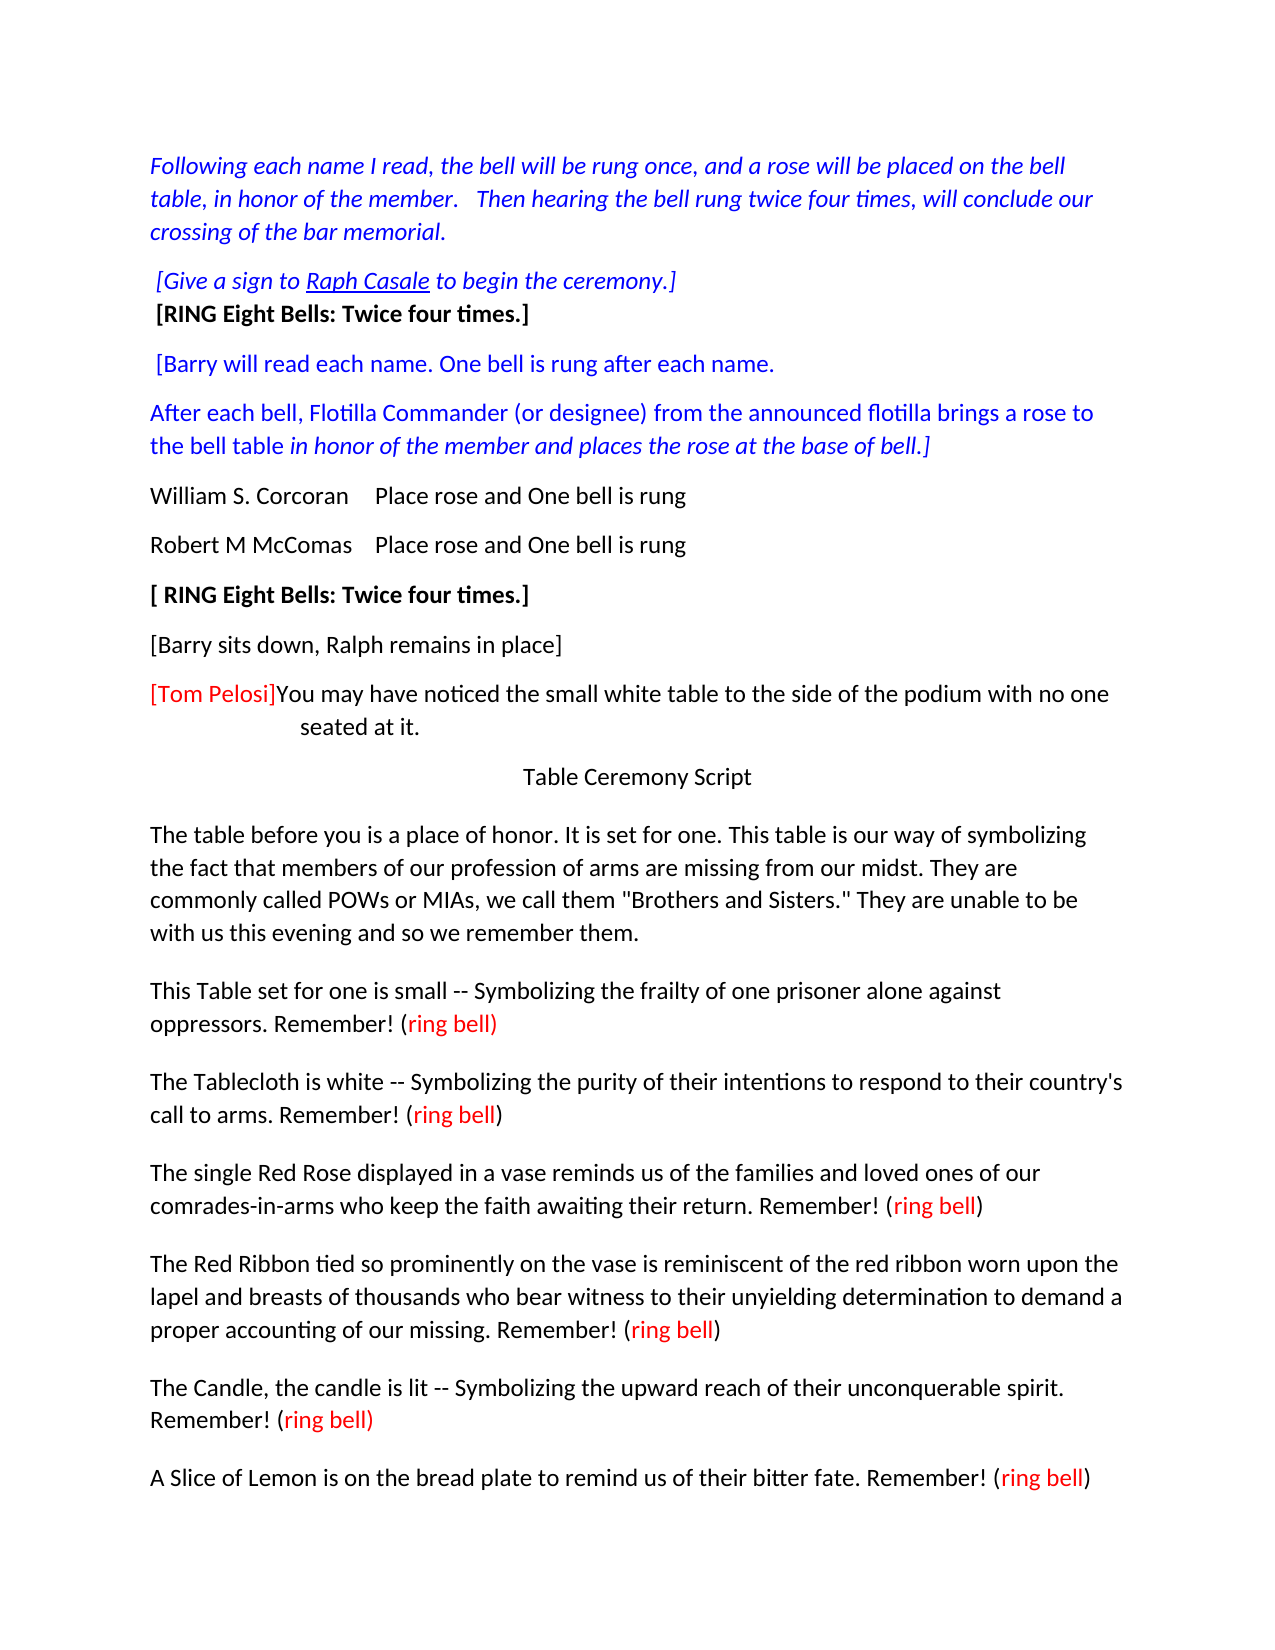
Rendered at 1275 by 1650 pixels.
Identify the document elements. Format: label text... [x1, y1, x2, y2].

text [Barry sits down, Ralph remains in place] [150, 629, 1125, 659]
text William S. Corcoran Place rose and One bell is rung [150, 480, 1125, 511]
text [Barry will read each name. One bell is rung after each name. [150, 348, 1125, 378]
text A Slice of Lemon is on the bread plate to remind us of their bitter fate. Remember! (ring bell) [150, 1462, 1125, 1493]
text The Tablecloth is white -- Symbolizing the purity of their intentions to respond to their country's call to arms. Remember! (ring bell) [150, 1066, 1125, 1130]
text [ RING Eight Bells: Twice four times.] [150, 579, 1125, 610]
text The Red Ribbon tied so prominently on the vase is reminiscent of the red ribbon worn upon the lapel and breasts of thousands who bear witness to their unyielding determination to demand a proper accounting of our missing. Remember! (ring bell) [150, 1248, 1125, 1344]
text [Give a sign to Raph Casale to begin the ceremony.] [RING Eight Bells: Twice four times.] [150, 265, 1125, 329]
text This Table set for one is small -- Symbolizing the frailty of one prisoner alone against oppressors. Remember! (ring bell) [150, 975, 1125, 1039]
text [Tom Pelosi]You may have noticed the small white table to the side of the podium with no one seated at it. [150, 678, 1125, 742]
text After each bell, Flotilla Commander (or designee) from the announced flotilla brings a rose to the bell table in honor of the member and places the rose at the base of bell.] [150, 397, 1125, 461]
text The Candle, the candle is lit -- Symbolizing the upward reach of their unconquerable spirit. Remember! (ring bell) [150, 1372, 1125, 1435]
text Robert M McComas Place rose and One bell is rung [150, 529, 1125, 560]
text Table Ceremony Script [150, 761, 1125, 791]
text Following each name I read, the bell will be rung once, and a rose will be placed on the bell table, in honor of the member. Then hearing the bell rung twice four times, will conclude our crossing of the bar memorial. [150, 150, 1125, 246]
text The table before you is a place of honor. It is set for one. This table is our way of symbolizing the fact that members of our profession of arms are missing from our midst. They are commonly called POWs or MIAs, we call them "Brothers and Sisters." They are unable to be with us this evening and so we remember them. [150, 819, 1125, 948]
text The single Red Rose displayed in a vase reminds us of the families and loved ones of our comrades-in-arms who keep the faith awaiting their return. Remember! (ring bell) [150, 1157, 1125, 1221]
